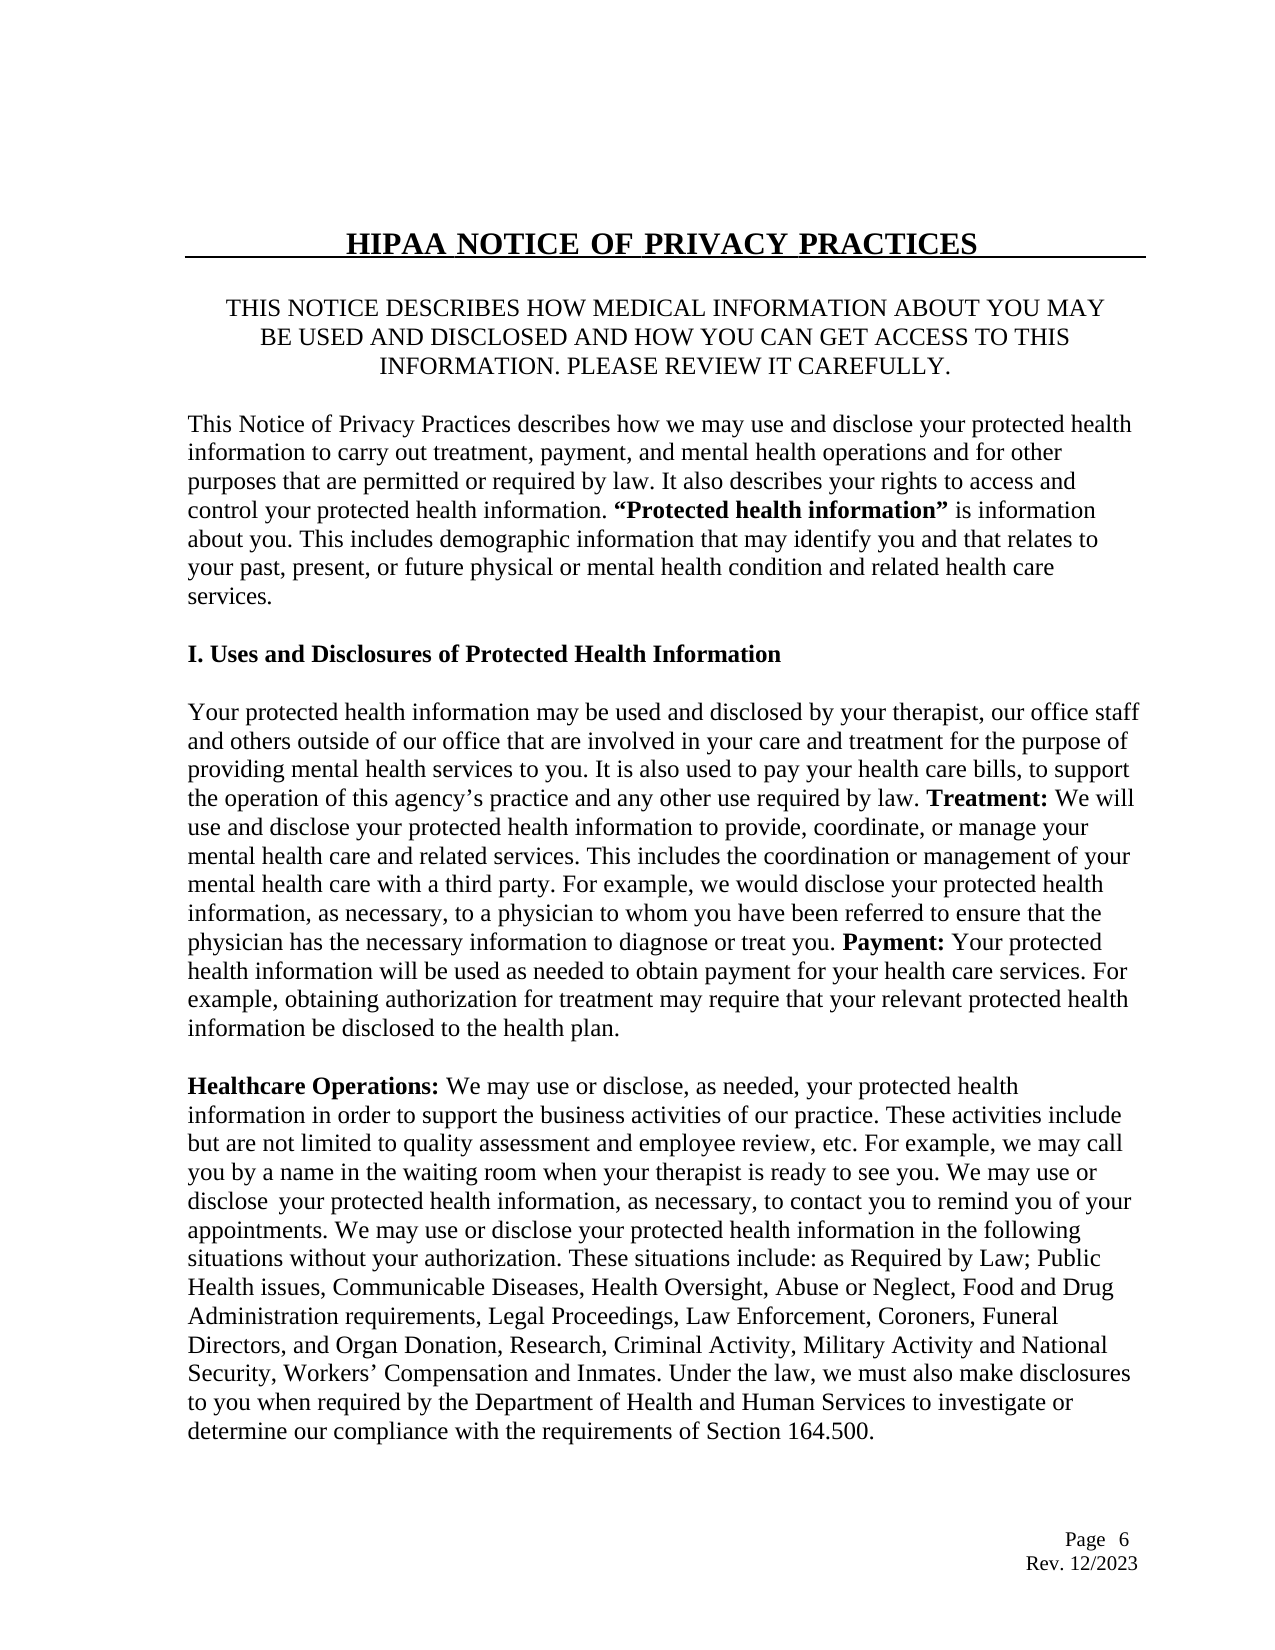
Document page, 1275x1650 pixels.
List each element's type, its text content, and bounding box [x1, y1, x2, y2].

text Healthcare Operations: We may use or disclose, as needed, your protected health information in order to support the business activities of our practice. These activities include but are not limited to quality assessment and employee review, etc. For example, we may call you by a name in the waiting room when your therapist is ready to see you. We may use or disclose your protected health information, as necessary, to contact you to remind you of your appointments. We may use or disclose your protected health information in the following situations without your authorization. These situations include: as Required by Law; Public Health issues, Communicable Diseases, Health Oversight, Abuse or Neglect, Food and Drug Administration requirements, Legal Proceedings, Law Enforcement, Coroners, Funeral Directors, and Organ Donation, Research, Criminal Activity, Military Activity and National Security, Workers’ Compensation and Inmates. Under the law, we must also make disclosures to you when required by the Department of Health and Human Services to investigate or determine our compliance with the requirements of Section 164.500. [187, 1071, 1141, 1445]
subtitle Uses and Disclosures of Protected Health Information [187, 639, 1183, 668]
text Your protected health information may be used and disclosed by your therapist, our office staff and others outside of our office that are involved in your care and treatment for the purpose of providing mental health services to you. It is also used to pay your health care bills, to support the operation of this agency’s practice and any other use required by law. Treatment: We will use and disclose your protected health information to provide, coordinate, or manage your mental health care and related services. This includes the coordination or management of your mental health care with a third party. For example, we would disclose your protected health information, as necessary, to a physician to whom you have been referred to ensure that the physician has the necessary information to diagnose or treat you. Payment: Your protected health information will be used as needed to obtain payment for your health care services. For example, obtaining authorization for treatment may require that your relevant protected health information be disclosed to the health plan. [187, 697, 1146, 1042]
text This Notice of Privacy Practices describes how we may use and disclose your protected health information to carry out treatment, payment, and mental health operations and for other purposes that are permitted or required by law. It also describes your rights to access and control your protected health information. “Protected health information” is information about you. This includes demographic information that may identify you and that relates to your past, present, or future physical or mental health condition and related health care services. [187, 409, 1133, 610]
text THIS NOTICE DESCRIBES HOW MEDICAL INFORMATION ABOUT YOU MAY BE USED AND DISCLOSED AND HOW YOU CAN GET ACCESS TO THIS INFORMATION. PLEASE REVIEW IT CAREFULLY. [207, 293, 1124, 379]
subtitle HIPAA NOTICE OF PRIVACY PRACTICES [184, 225, 1183, 261]
